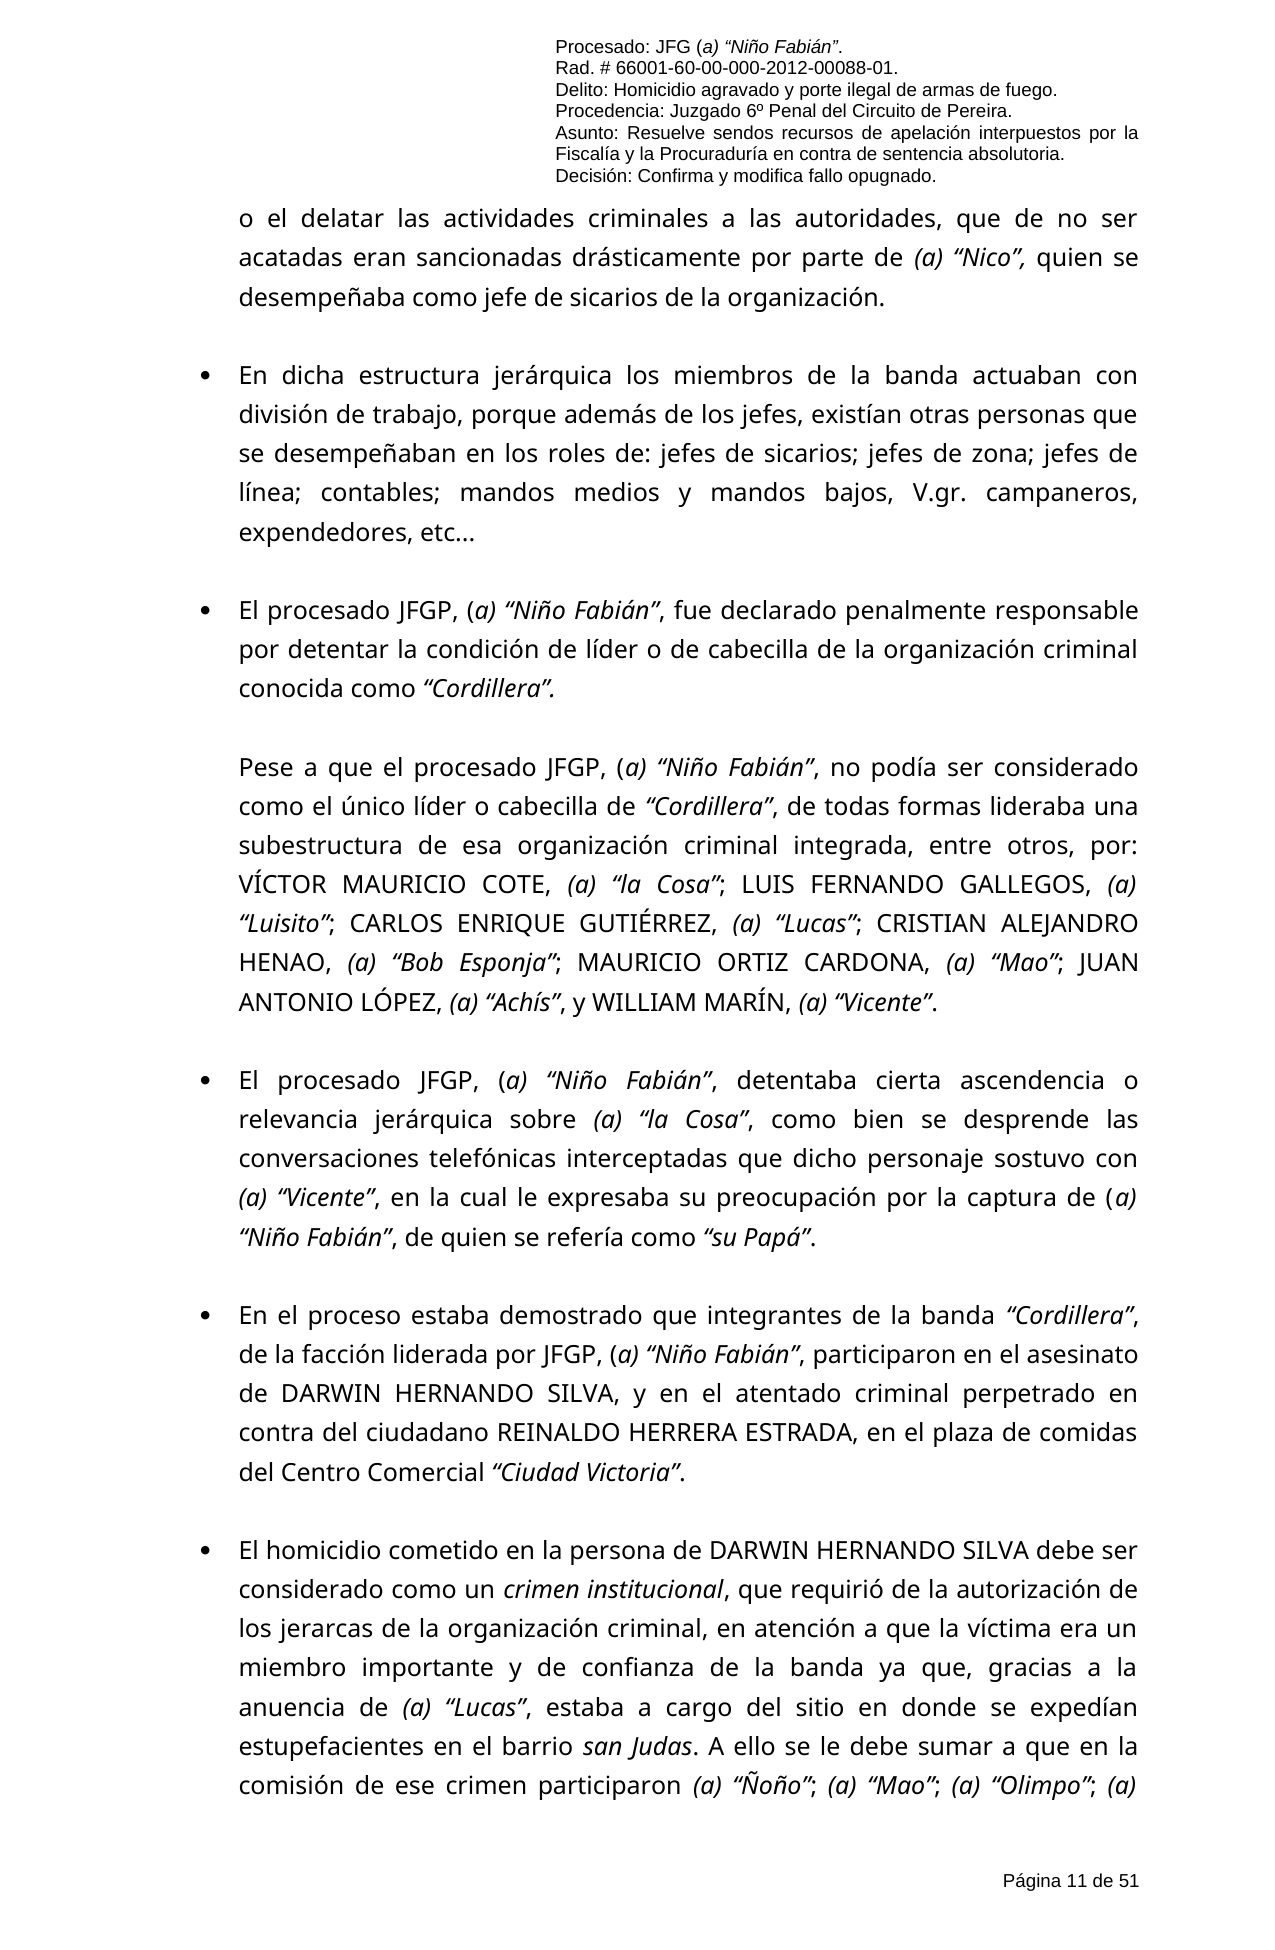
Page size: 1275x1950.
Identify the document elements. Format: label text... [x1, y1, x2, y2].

list En dicha estructura jerárquica los miembros de la banda actuaban con división de trabajo, porque además de los jefes, existían otras personas que se desempeñaban en los roles de: jefes de sicarios; jefes de zona; jefes de línea; contables; mandos medios y mandos bajos, V.gr. campaneros, expendedores, etc... [201, 357, 1139, 548]
list El procesado JFGP, (a) “Niño Fabián”, detentaba cierta ascendencia o relevancia jerárquica sobre (a) “la Cosa”, como bien se desprende las conversaciones telefónicas interceptadas que dicho personaje sostuvo con (a) “Vicente”, en la cual le expresaba su preocupación por la captura de (a) “Niño Fabián”, de quien se refería como “su Papá”. [201, 1062, 1139, 1253]
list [201, 1532, 1139, 1802]
list En el proceso estaba demostrado que integrantes de la banda “Cordillera”, de la facción liderada por JFGP, (a) “Niño Fabián”, participaron en el asesinato de DARWIN HERNANDO SILVA, y en el atentado criminal perpetrado en contra del ciudadano REINALDO HERRERA ESTRADA, en el plaza de comidas del Centro Comercial “Ciudad Victoria”. [201, 1297, 1139, 1488]
list El procesado JFGP, (a) “Niño Fabián”, fue declarado penalmente responsable por detentar la condición de líder o de cabecilla de la organización criminal conocida como “Cordillera”. [201, 592, 1139, 705]
text Pese a que el procesado JFGP, (a) “Niño Fabián”, no podía ser considerado como el único líder o cabecilla de “Cordillera”, de todas formas lideraba una subestructura de esa organización criminal integrada, entre otros, por: VÍCTOR MAURICIO COTE, (a) “la Cosa”; LUIS FERNANDO GALLEGOS, (a) “Luisito”; CARLOS ENRIQUE GUTIÉRREZ, (a) “Lucas”; CRISTIAN ALEJANDRO HENAO, (a) “Bob Esponja”; MAURICIO ORTIZ CARDONA, (a) “Mao”; JUAN ANTONIO LÓPEZ, (a) “Achís”, y WILLIAM MARÍN, (a) “Vicente”. [238, 749, 1139, 1018]
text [238, 201, 1139, 313]
